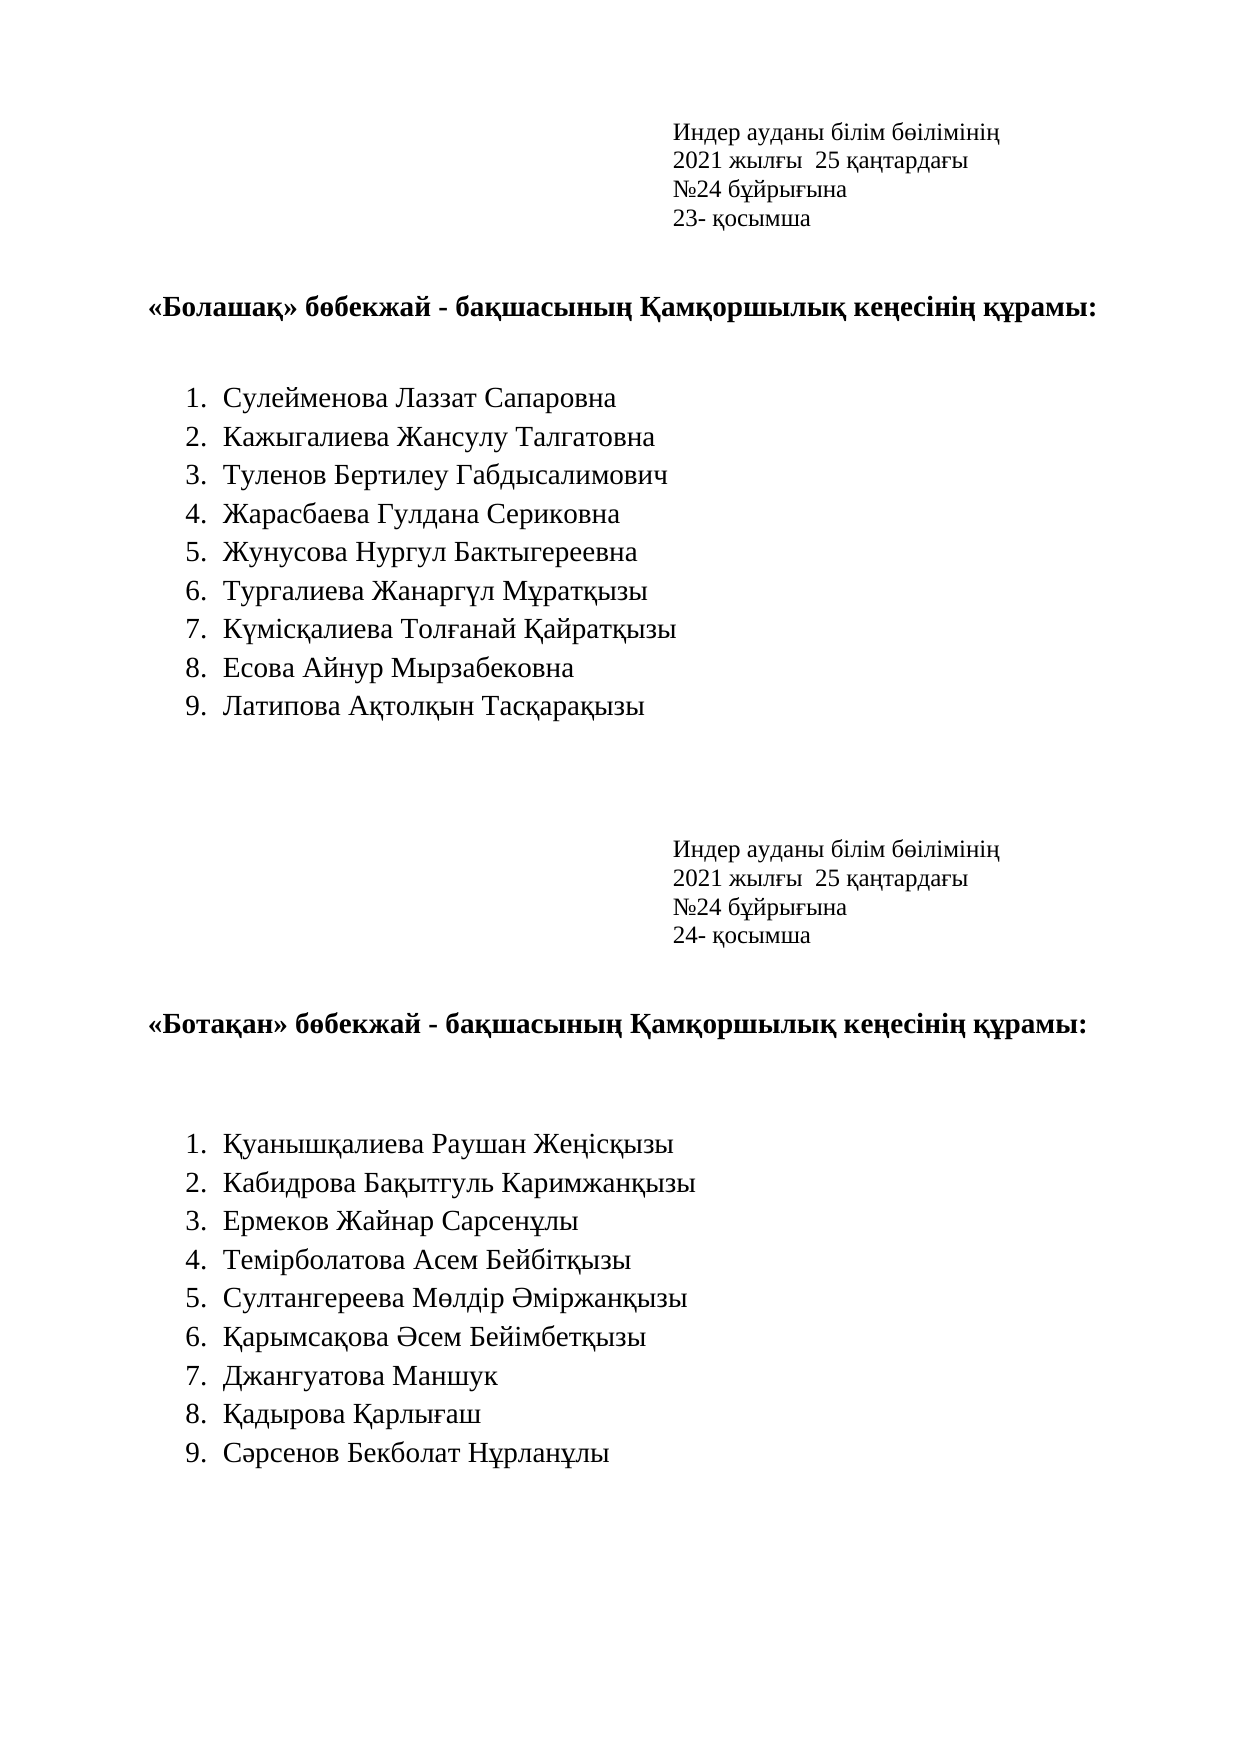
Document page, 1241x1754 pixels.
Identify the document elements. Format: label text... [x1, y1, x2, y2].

list Күмісқалиева Толғанай Қайратқызы [185, 611, 1152, 645]
text «Болашақ» бөбекжай - бақшасының Қамқоршылық кеңесінің құрамы: [148, 289, 1152, 323]
text Индер ауданы білім бөілімінің [148, 117, 1152, 145]
text «Ботақан» бөбекжай - бақшасының Қамқоршылық кеңесінің құрамы: [148, 1007, 1152, 1040]
text №24 бұйрығына [148, 892, 1152, 920]
list Султангереева Мөлдір Әміржанқызы [185, 1281, 1152, 1314]
list Есова Айнур Мырзабековна [185, 650, 1152, 683]
list Туленов Бертилеу Габдысалимович [185, 457, 1152, 491]
text 2021 жылғы 25 қаңтардағы [148, 863, 1152, 892]
list Латипова Ақтолқын Тасқарақызы [185, 688, 1152, 722]
text №24 бұйрығына [148, 174, 1152, 203]
list Қарымсақова Әсем Бейімбетқызы [185, 1319, 1152, 1353]
list Жарасбаева Гулдана Сериковна [185, 496, 1152, 529]
text 2021 жылғы 25 қаңтардағы [148, 145, 1152, 174]
text Индер ауданы білім бөілімінің [148, 834, 1152, 863]
list Кажыгалиева Жансулу Талгатовна [185, 419, 1152, 452]
list Қадырова Қарлығаш [185, 1396, 1152, 1430]
list Сәрсенов Бекболат Нұрланұлы [185, 1435, 1152, 1468]
list Темірболатова Асем Бейбітқызы [185, 1242, 1152, 1276]
list Джангуатова Маншук [185, 1358, 1152, 1391]
list Қуанышқалиева Раушан Жеңісқызы [185, 1126, 1152, 1160]
list Кабидрова Бақытгуль Каримжанқызы [185, 1165, 1152, 1198]
list Тургалиева Жанаргүл Мұратқызы [185, 573, 1152, 606]
list Ермеков Жайнар Сарсенұлы [185, 1203, 1152, 1237]
text 24- қосымша [148, 920, 1152, 949]
list Сулейменова Лаззат Сапаровна [185, 380, 1152, 414]
text 23- қосымша [148, 203, 1152, 232]
list Жунусова Нургул Бактыгереевна [185, 534, 1152, 568]
